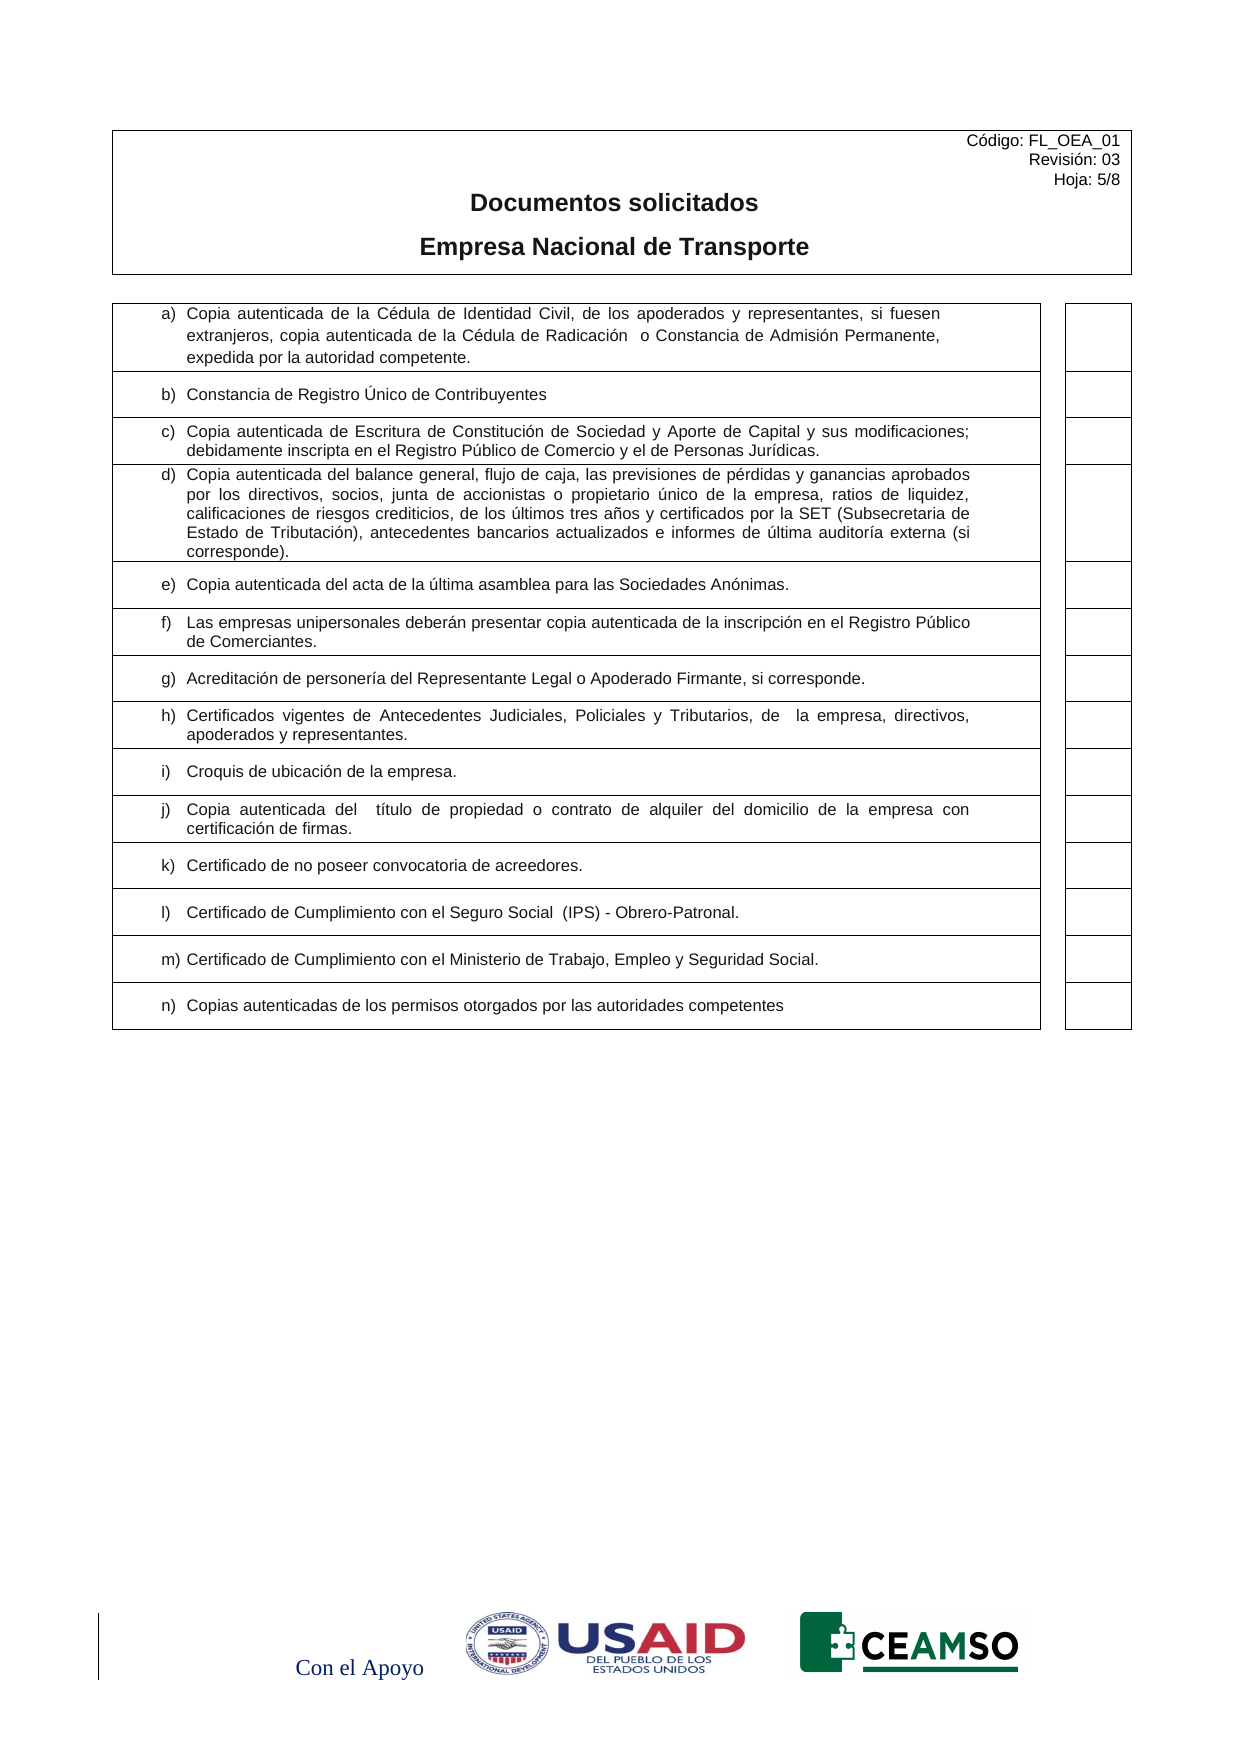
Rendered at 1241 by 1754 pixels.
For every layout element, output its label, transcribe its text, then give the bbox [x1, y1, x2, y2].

table_cell Copias autenticadas de los permisos otorgados por las autoridades competentes [113, 983, 1040, 1029]
table_header Código: FL_OEA_01 Revisión: 03 Hoja: 5/8 Documentos solicitados Empresa Nacional de Transporte [113, 131, 1131, 273]
table_cell [1041, 608, 1065, 654]
picture [786, 1612, 1029, 1676]
table_cell Copia autenticada de Escritura de Constitución de Sociedad y Aporte de Capital y sus modificaciones; debidamente inscripta en el Registro Público de Comercio y el de Personas Jurídicas. [113, 418, 1040, 464]
table_cell [1041, 888, 1065, 935]
table_cell Constancia de Registro Único de Contribuyentes [113, 372, 1040, 417]
table_cell [1066, 796, 1131, 842]
table_cell [1041, 655, 1065, 701]
table_cell Las empresas unipersonales deberán presentar copia autenticada de la inscripción en el Registro Público de Comerciantes. [113, 609, 1040, 654]
table_cell [1066, 609, 1131, 654]
table_cell Copia autenticada del acta de la última asamblea para las Sociedades Anónimas. [113, 562, 1040, 608]
table_header Copia autenticada de la Cédula de Identidad Civil, de los apoderados y representantes, si fuesen extranjeros, copia autenticada de la Cédula de Radicación o Constancia de Admisión Permanente, expedida por la autoridad competente. [113, 304, 1040, 371]
table_cell [1066, 749, 1131, 795]
table_cell [1066, 936, 1131, 982]
table_cell [1066, 372, 1131, 417]
table_cell [1041, 935, 1065, 982]
picture [465, 1612, 746, 1676]
table_cell [1041, 464, 1065, 561]
table_cell [1066, 983, 1131, 1029]
table_cell [1066, 702, 1131, 748]
table_cell [1066, 418, 1131, 464]
table_cell [1041, 561, 1065, 608]
table_cell [1041, 701, 1065, 748]
table_cell Croquis de ubicación de la empresa. [113, 749, 1040, 795]
table_cell [1041, 842, 1065, 888]
table_cell Acreditación de personería del Representante Legal o Apoderado Firmante, si corresponde. [113, 656, 1040, 701]
table_cell Copia autenticada del balance general, flujo de caja, las previsiones de pérdidas y ganancias aprobados por los directivos, socios, junta de accionistas o propietario único de la empresa, ratios de liquidez, calificaciones de riesgos crediticios, de los últimos tres años y certificados por la SET (Subsecretaria de Estado de Tributación), antecedentes bancarios actualizados e informes de última auditoría externa (si corresponde). [113, 465, 1040, 561]
table_cell [1066, 889, 1131, 935]
table_cell Copia autenticada del título de propiedad o contrato de alquiler del domicilio de la empresa con certificación de firmas. [113, 796, 1040, 842]
table_cell [1041, 748, 1065, 795]
table_cell Certificado de no poseer convocatoria de acreedores. [113, 843, 1040, 888]
table_cell [1041, 982, 1065, 1029]
table_cell [1066, 465, 1131, 561]
table_header [1041, 303, 1065, 371]
table_header [1066, 304, 1131, 371]
table_cell [1066, 562, 1131, 608]
table_cell Certificado de Cumplimiento con el Ministerio de Trabajo, Empleo y Seguridad Social. [113, 936, 1040, 982]
table_cell [1041, 795, 1065, 842]
table_cell [1066, 656, 1131, 701]
table_cell [1041, 371, 1065, 417]
table_cell Certificados vigentes de Antecedentes Judiciales, Policiales y Tributarios, de la empresa, directivos, apoderados y representantes. [113, 702, 1040, 748]
table_cell [1066, 843, 1131, 888]
table_cell [1041, 417, 1065, 464]
table_cell Certificado de Cumplimiento con el Seguro Social (IPS) - Obrero-Patronal. [113, 889, 1040, 935]
